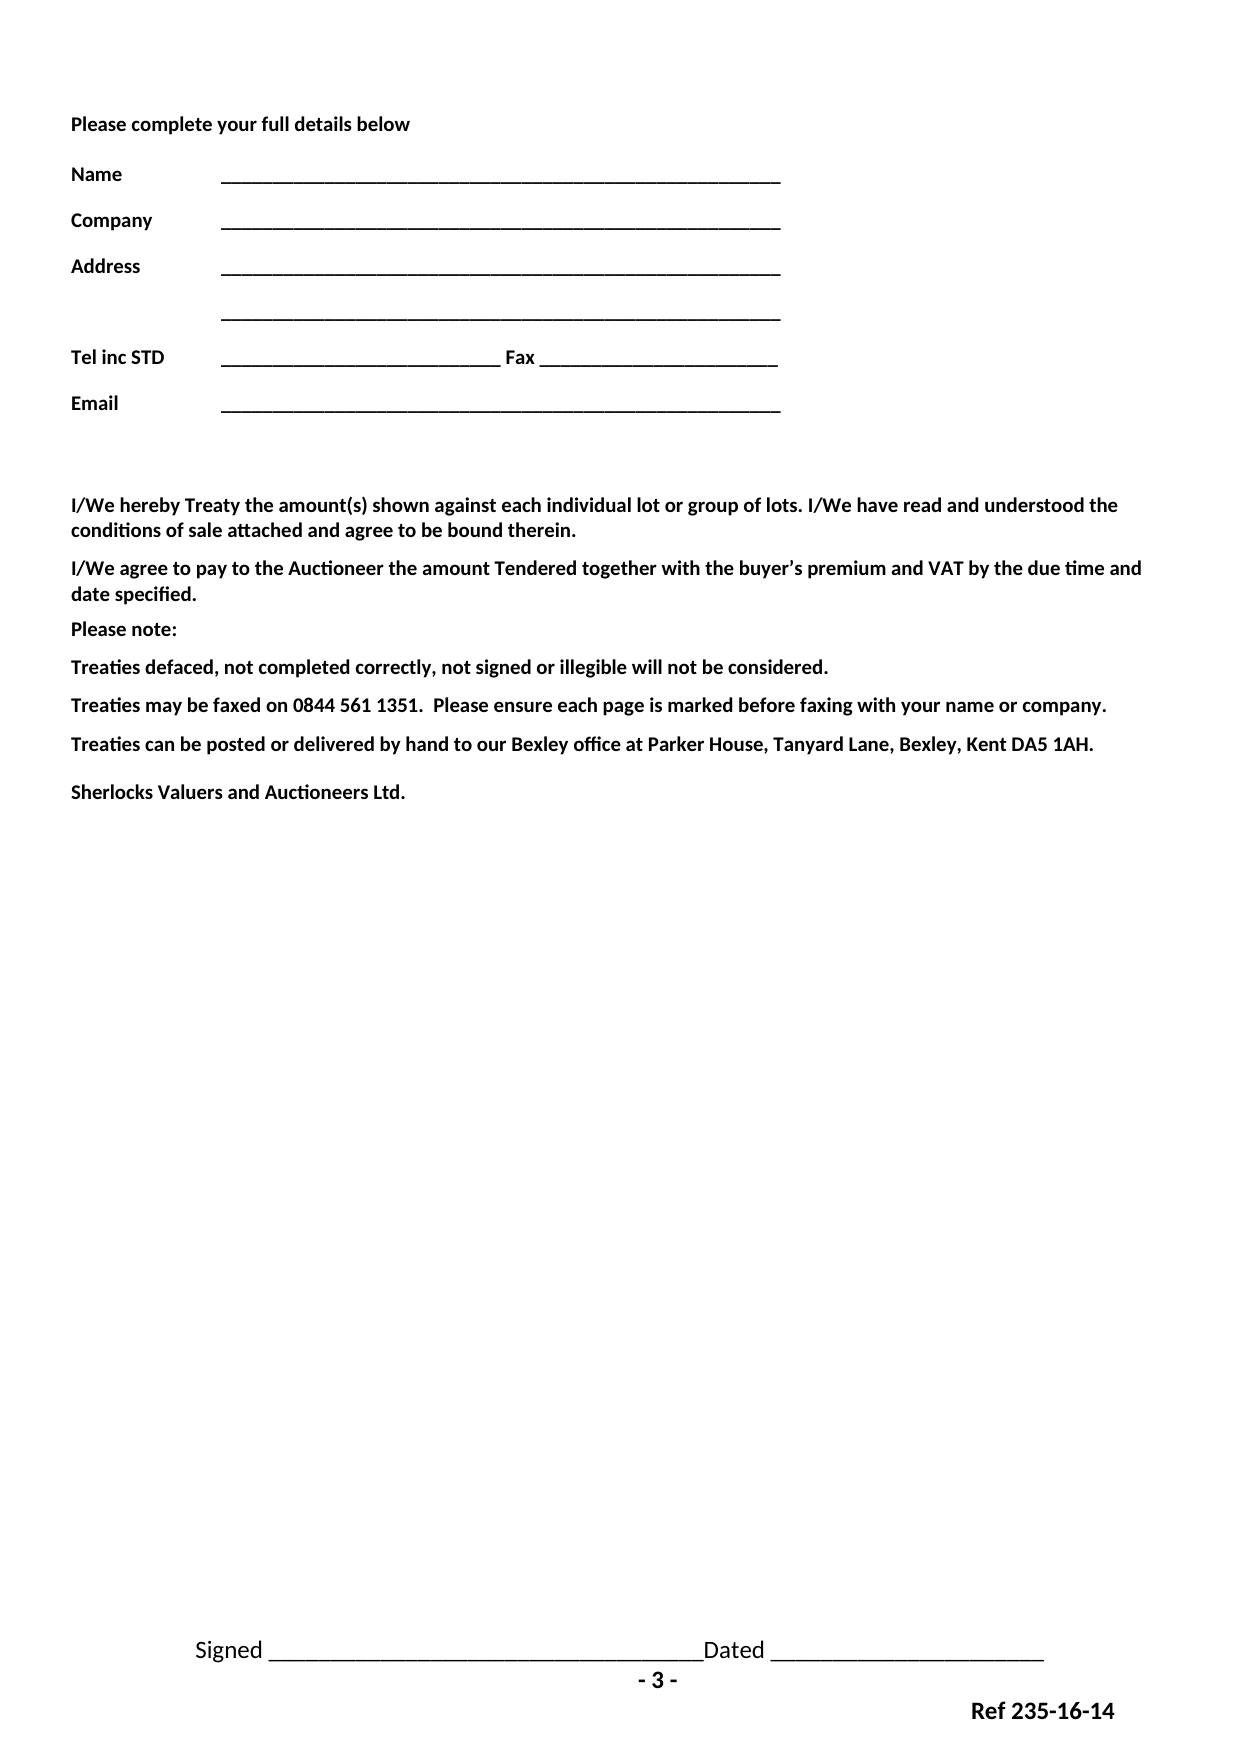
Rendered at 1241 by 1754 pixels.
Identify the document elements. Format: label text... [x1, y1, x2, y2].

text Treaties can be posted or delivered by hand to our Bexley office at Parker House, Tanyard Lane, Bexley, Kent DA5 1AH. [71, 731, 1169, 756]
text ______________________________________________________ [71, 299, 1169, 324]
text Address ______________________________________________________ [71, 253, 1169, 278]
text Company ______________________________________________________ [71, 207, 1169, 233]
text Treaties may be faxed on 0844 561 1351. Please ensure each page is marked before faxing with your name or company. [71, 693, 1169, 718]
text Please note: [71, 616, 1169, 642]
subtitle Sherlocks Valuers and Auctioneers Ltd. [71, 779, 1169, 804]
text Name ______________________________________________________ [71, 162, 1169, 187]
text Tel inc STD ___________________________ Fax _______________________ [71, 344, 1169, 370]
text Treaties defaced, not completed correctly, not signed or illegible will not be considered. [71, 654, 1169, 680]
text Email ______________________________________________________ [71, 390, 1169, 416]
text I/We hereby Treaty the amount(s) shown against each individual lot or group of lots. I/We have read and understood the conditions of sale attached and agree to be bound therein. [71, 492, 1169, 543]
subtitle Please complete your full details below [71, 111, 1169, 136]
text I/We agree to pay to the Auctioneer the amount Tendered together with the buyer’s premium and VAT by the due time and date specified. [71, 555, 1169, 606]
